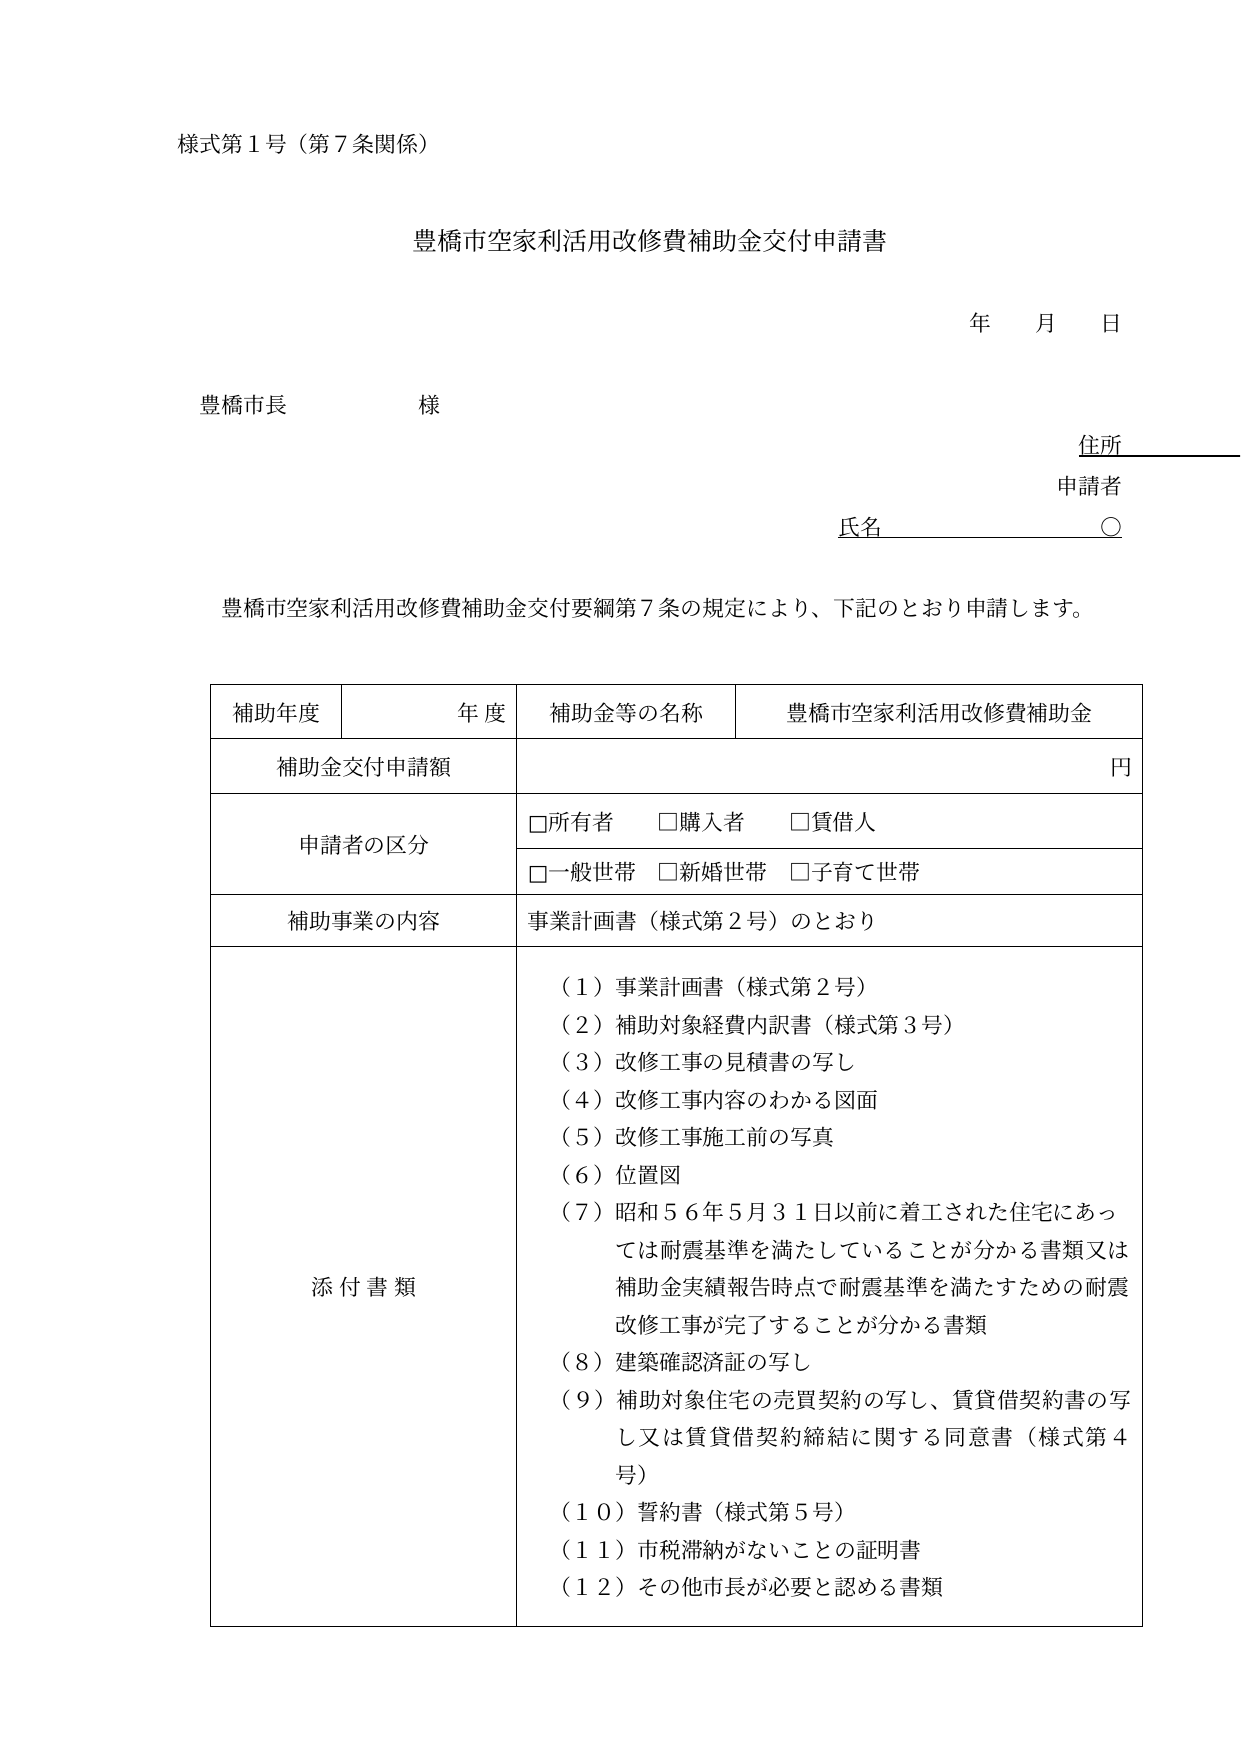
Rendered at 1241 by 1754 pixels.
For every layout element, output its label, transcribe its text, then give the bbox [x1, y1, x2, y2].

table_cell 事業計画書（様式第２号）のとおり [517, 895, 1142, 946]
table_header 補助金等の名称 [517, 685, 735, 738]
table_cell 円 [517, 739, 1142, 793]
text 住所 [177, 421, 1122, 462]
table_header 豊橋市空家利活用改修費補助金 [736, 685, 1142, 738]
text 豊橋市空家利活用改修費補助金交付要綱第７条の規定により、下記のとおり申請します。 [177, 584, 1122, 624]
table_header 補助年度 [211, 685, 341, 738]
text 様式第１号（第７条関係） [177, 127, 1122, 158]
text 氏名 ○ [177, 502, 1122, 543]
text 申請者 [177, 462, 1122, 502]
text 年 月 日 [177, 299, 1122, 340]
table_cell 申請者の区分 [211, 794, 516, 894]
table_cell □所有者 □購入者 □賃借人 [517, 794, 1142, 848]
table_cell （１）事業計画書（様式第２号） （２）補助対象経費内訳書（様式第３号） （３）改修工事の見積書の写し （４）改修工事内容のわかる図面 （５）改修工事施工前の写真 （６）位置図 （７）昭和５６年５月３１日以前に着工された住宅にあっ ては耐震基準を満たしていることが分かる書類又は補助金実績報告時点で耐震基準を満たすための耐震改修工事が完了することが分かる書類 （８）建築確認済証の写し （９）補助対象住宅の売買契約の写し、賃貸借契約書の写し又は賃貸借契約締結に関する同意書（様式第４号） （１０）誓約書（様式第５号） （１１）市税滞納がないことの証明書 （１２）その他市長が必要と認める書類 [517, 947, 1142, 1626]
table_header 年度 [342, 685, 516, 738]
text 豊橋市空家利活用改修費補助金交付申請書 [177, 218, 1122, 259]
text 豊橋市長 様 [177, 381, 1122, 421]
table_cell 添 付 書 類 [211, 947, 516, 1626]
table_cell □一般世帯 □新婚世帯 □子育て世帯 [517, 849, 1142, 894]
table_cell 補助事業の内容 [211, 895, 516, 946]
table_cell 補助金交付申請額 [211, 739, 516, 793]
